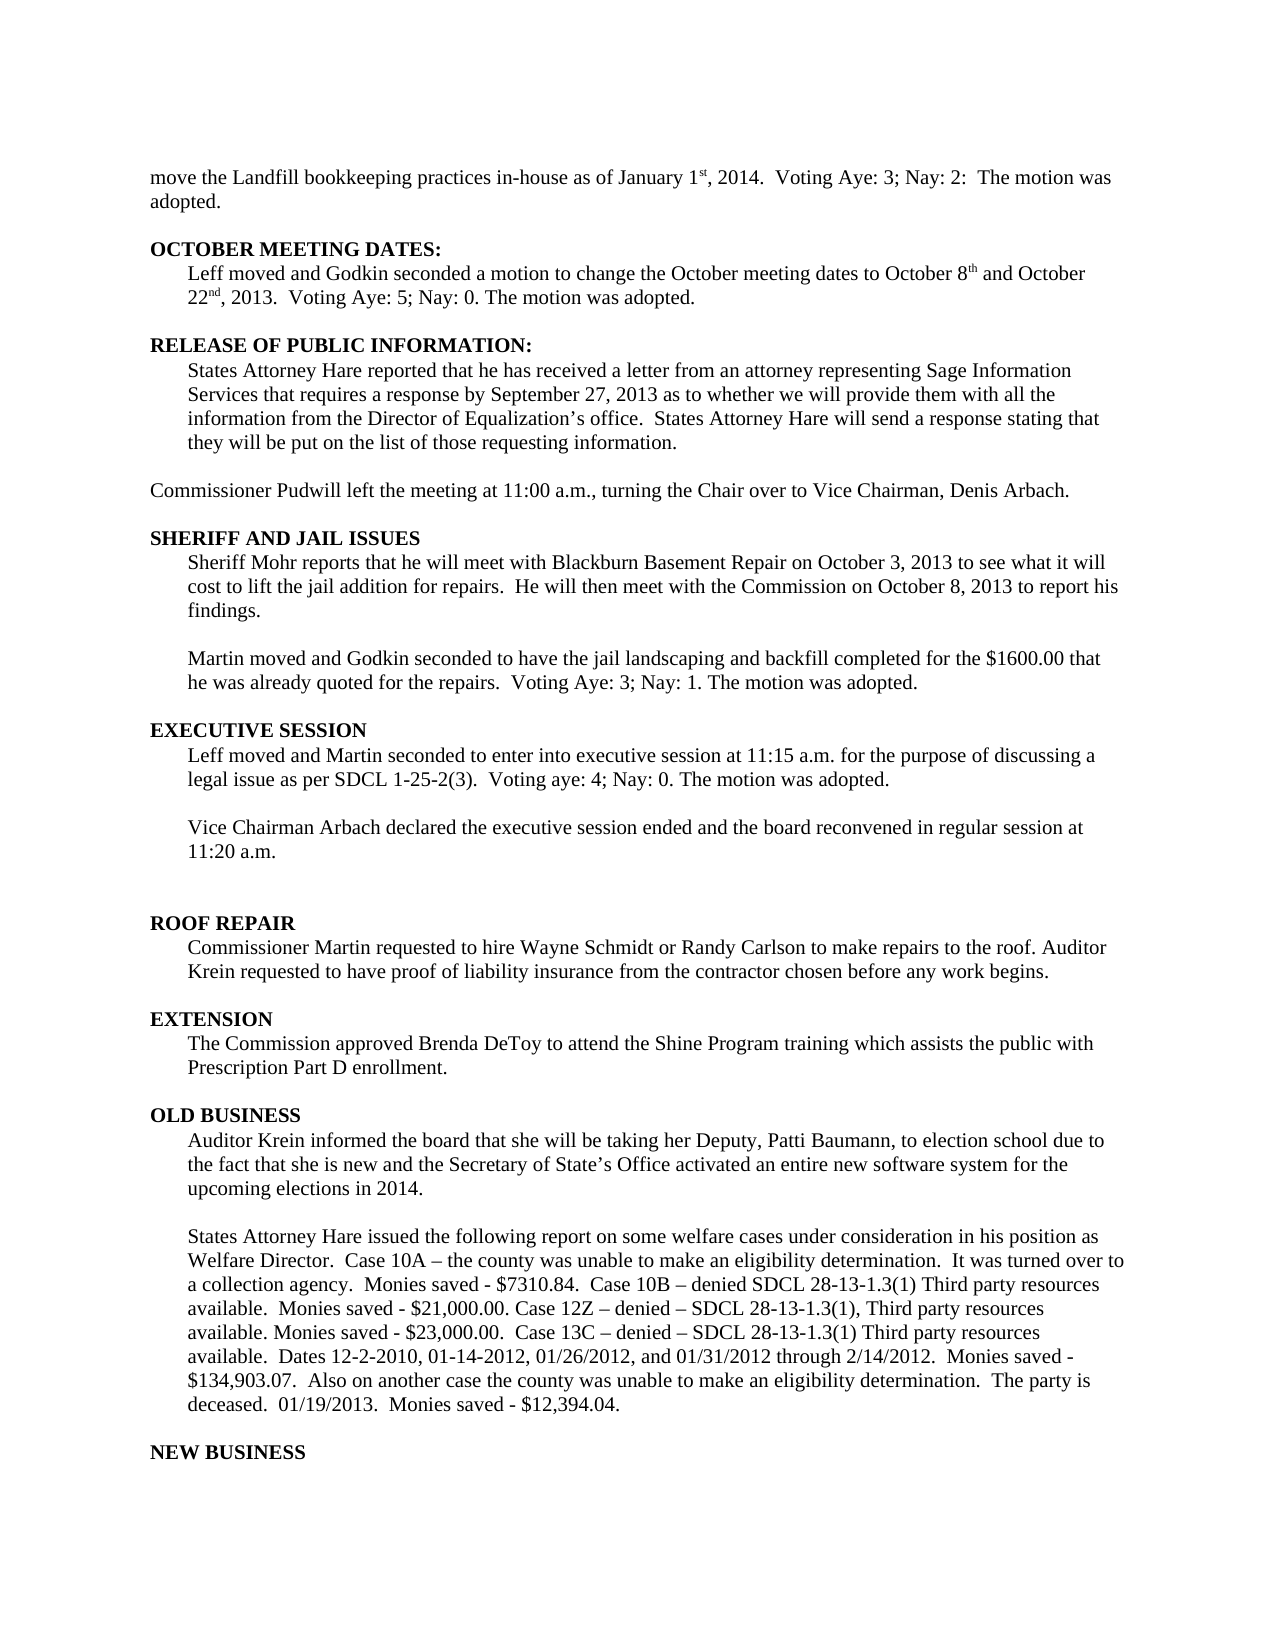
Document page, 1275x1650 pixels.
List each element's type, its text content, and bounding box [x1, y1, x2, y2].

text Commissioner Pudwill left the meeting at 11:00 a.m., turning the Chair over to Vice Chairman, Denis Arbach. [150, 478, 1125, 502]
text Leff moved and Godkin seconded a motion to change the October meeting dates to October 8th and October 22nd, 2013. Voting Aye: 5; Nay: 0. The motion was adopted. [187, 261, 1125, 309]
text RELEASE OF PUBLIC INFORMATION: [150, 333, 1125, 357]
text Sheriff Mohr reports that he will meet with Blackburn Basement Repair on October 3, 2013 to see what it will cost to lift the jail addition for repairs. He will then meet with the Commission on October 8, 2013 to report his findings. [187, 550, 1125, 622]
text Auditor Krein informed the board that she will be taking her Deputy, Patti Baumann, to election school due to the fact that she is new and the Secretary of State’s Office activated an entire new software system for the upcoming elections in 2014. [187, 1127, 1125, 1200]
text SHERIFF AND JAIL ISSUES [150, 526, 1125, 550]
text Commissioner Martin requested to hire Wayne Schmidt or Randy Carlson to make repairs to the roof. Auditor Krein requested to have proof of liability insurance from the contractor chosen before any work begins. [187, 935, 1125, 983]
text Martin moved and Godkin seconded to have the jail landscaping and backfill completed for the $1600.00 that he was already quoted for the repairs. Voting Aye: 3; Nay: 1. The motion was adopted. [187, 646, 1125, 694]
text OLD BUSINESS [150, 1103, 1125, 1127]
text OCTOBER MEETING DATES: [150, 237, 1125, 261]
text Vice Chairman Arbach declared the executive session ended and the board reconvened in regular session at 11:20 a.m. [187, 815, 1125, 863]
text States Attorney Hare issued the following report on some welfare cases under consideration in his position as Welfare Director. Case 10A – the county was unable to make an eligibility determination. It was turned over to a collection agency. Monies saved - $7310.84. Case 10B – denied SDCL 28-13-1.3(1) Third party resources available. Monies saved - $21,000.00. Case 12Z – denied – SDCL 28-13-1.3(1), Third party resources available. Monies saved - $23,000.00. Case 13C – denied – SDCL 28-13-1.3(1) Third party resources available. Dates 12-2-2010, 01-14-2012, 01/26/2012, and 01/31/2012 through 2/14/2012. Monies saved - $134,903.07. Also on another case the county was unable to make an eligibility determination. The party is deceased. 01/19/2013. Monies saved - $12,394.04. [187, 1224, 1125, 1416]
text Leff moved and Martin seconded to enter into executive session at 11:15 a.m. for the purpose of discussing a legal issue as per SDCL 1-25-2(3). Voting aye: 4; Nay: 0. The motion was adopted. [187, 742, 1125, 791]
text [150, 165, 1125, 213]
text States Attorney Hare reported that he has received a letter from an attorney representing Sage Information Services that requires a response by September 27, 2013 as to whether we will provide them with all the information from the Director of Equalization’s office. States Attorney Hare will send a response stating that they will be put on the list of those requesting information. [187, 357, 1125, 454]
text EXECUTIVE SESSION [150, 718, 1125, 742]
text ROOF REPAIR [150, 911, 1125, 935]
text EXTENSION [150, 1007, 1125, 1031]
text The Commission approved Brenda DeToy to attend the Shine Program training which assists the public with Prescription Part D enrollment. [187, 1031, 1125, 1079]
text NEW BUSINESS [150, 1440, 1125, 1464]
